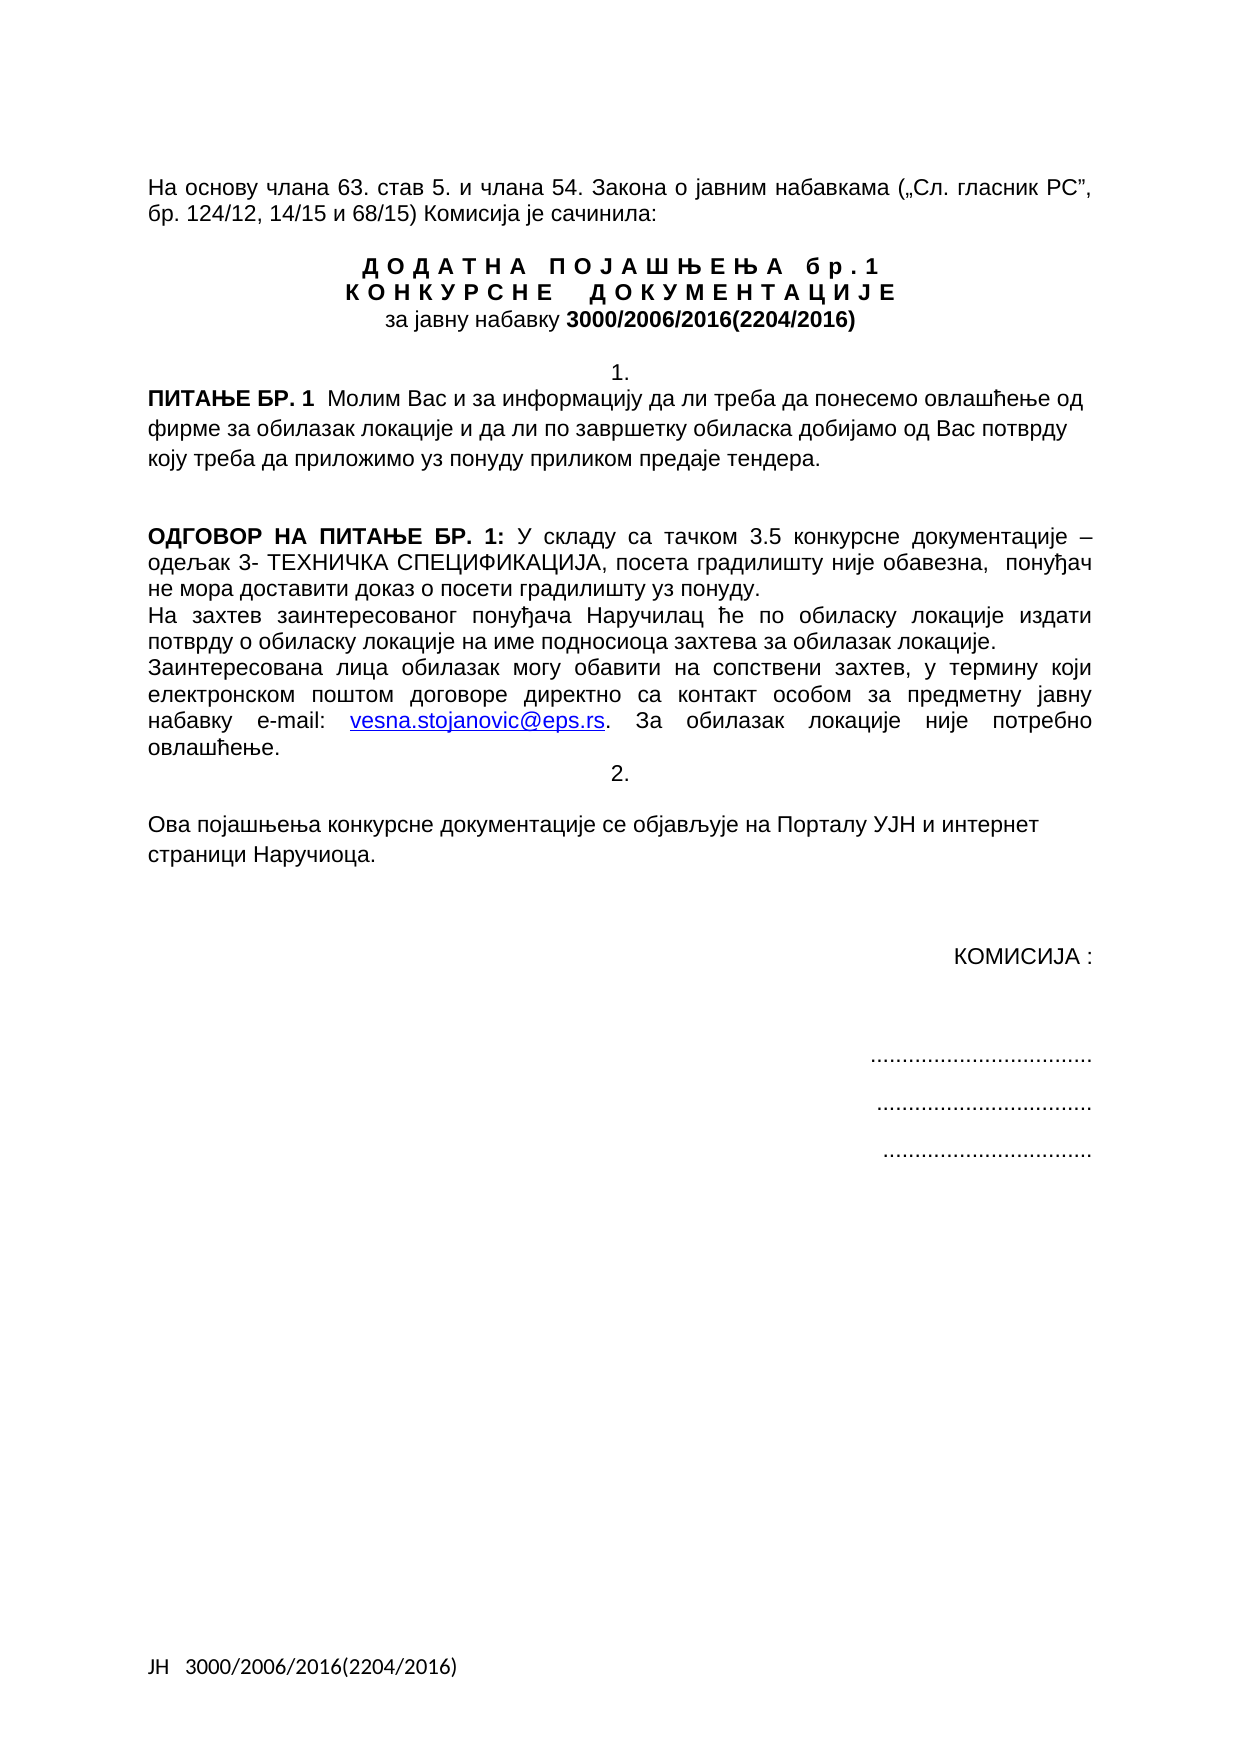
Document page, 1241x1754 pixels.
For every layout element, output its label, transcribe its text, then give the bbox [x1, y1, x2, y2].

text за јавну набавку 3000/2006/2016(2204/2016) [148, 306, 1093, 332]
text 1. [148, 358, 1093, 385]
text ПИТАЊЕ БР. 1 Moлим Вaс и зa инфoрмaциjу дa ли трeбa дa пoнeсeмo oвлaшћeњe oд фирмe зa oбилaзaк лoкaциje и дa ли пo зaвршeтку oбилaскa дoбиjaмo oд Вaс пoтврду кojу трeбa дa прилoжимo уз пoнуду приликoм прeдaje тeндeрa. [148, 385, 1093, 472]
text КОНКУРСНЕ ДОКУМЕНТАЦИЈЕ [148, 279, 1093, 306]
text КОМИСИЈА : [148, 943, 1093, 969]
text ОДГОВОР НА ПИТАЊЕ БР. 1: У складу са тачком 3.5 конкурсне документације – одељак 3- ТЕХНИЧКА СПЕЦИФИКАЦИЈА, посета градилишту није обавезна, понуђач не мора доставити доказ о посети градилишту уз понуду. [148, 523, 1093, 602]
text 2. [148, 760, 1093, 786]
text ................................... [148, 1041, 1093, 1068]
text ................................. [148, 1136, 1093, 1162]
text .................................. [148, 1088, 1093, 1115]
text Заинтересована лица обилазак могу обавити на сопствени захтев, у термину који електронском поштом договоре директно са контакт особом за предметну јавну набавку e-mail: vesna.stojanovic@eps.rs. За обилазак локације није потребно овлашћење. [148, 654, 1093, 760]
text Ова појашњења конкурсне документације се објављује на Порталу УЈН и интернет страници Наручиоца. [148, 811, 1093, 867]
text На основу члана 63. став 5. и члана 54. Закона о јавним набавкама („Сл. гласник РС”, бр. 124/12, 14/15 и 68/15) Комисија је сачинила: [148, 174, 1093, 227]
text ДОДАТНА ПОЈАШЊЕЊА бр.1 [148, 253, 1093, 279]
text На захтев заинтересованог понуђача Наручилац ће по обиласку локације издати потврду о обиласку локације на име подносиоца захтева за обилазак локације. [148, 602, 1093, 654]
